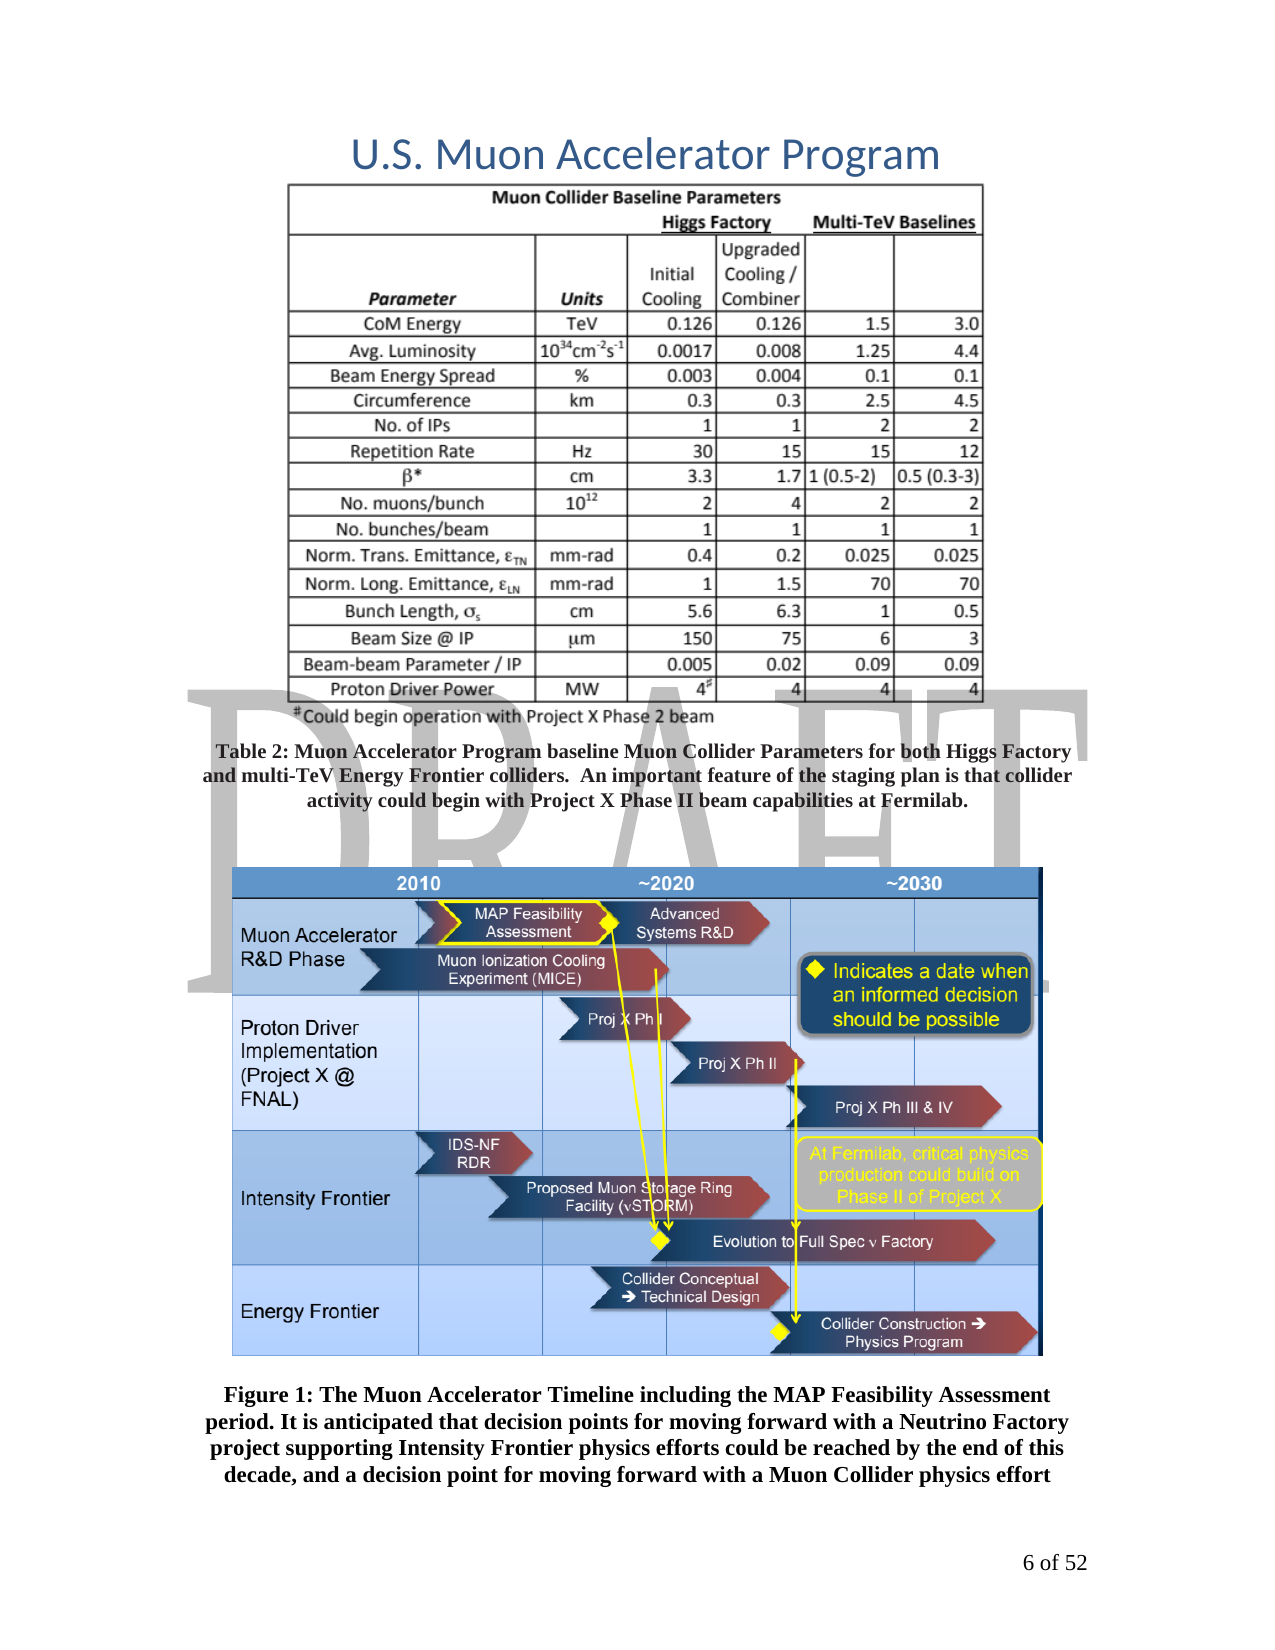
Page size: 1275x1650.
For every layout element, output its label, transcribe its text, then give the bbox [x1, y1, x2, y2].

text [187, 1382, 1087, 1487]
text Table 2: Muon Accelerator Program baseline Muon Collider Parameters for both Higgs Factory and multi-TeV Energy Frontier colliders. An important feature of the staging plan is that collider activity could begin with Project X Phase II beam capabilities at Fermilab. [187, 739, 1087, 812]
